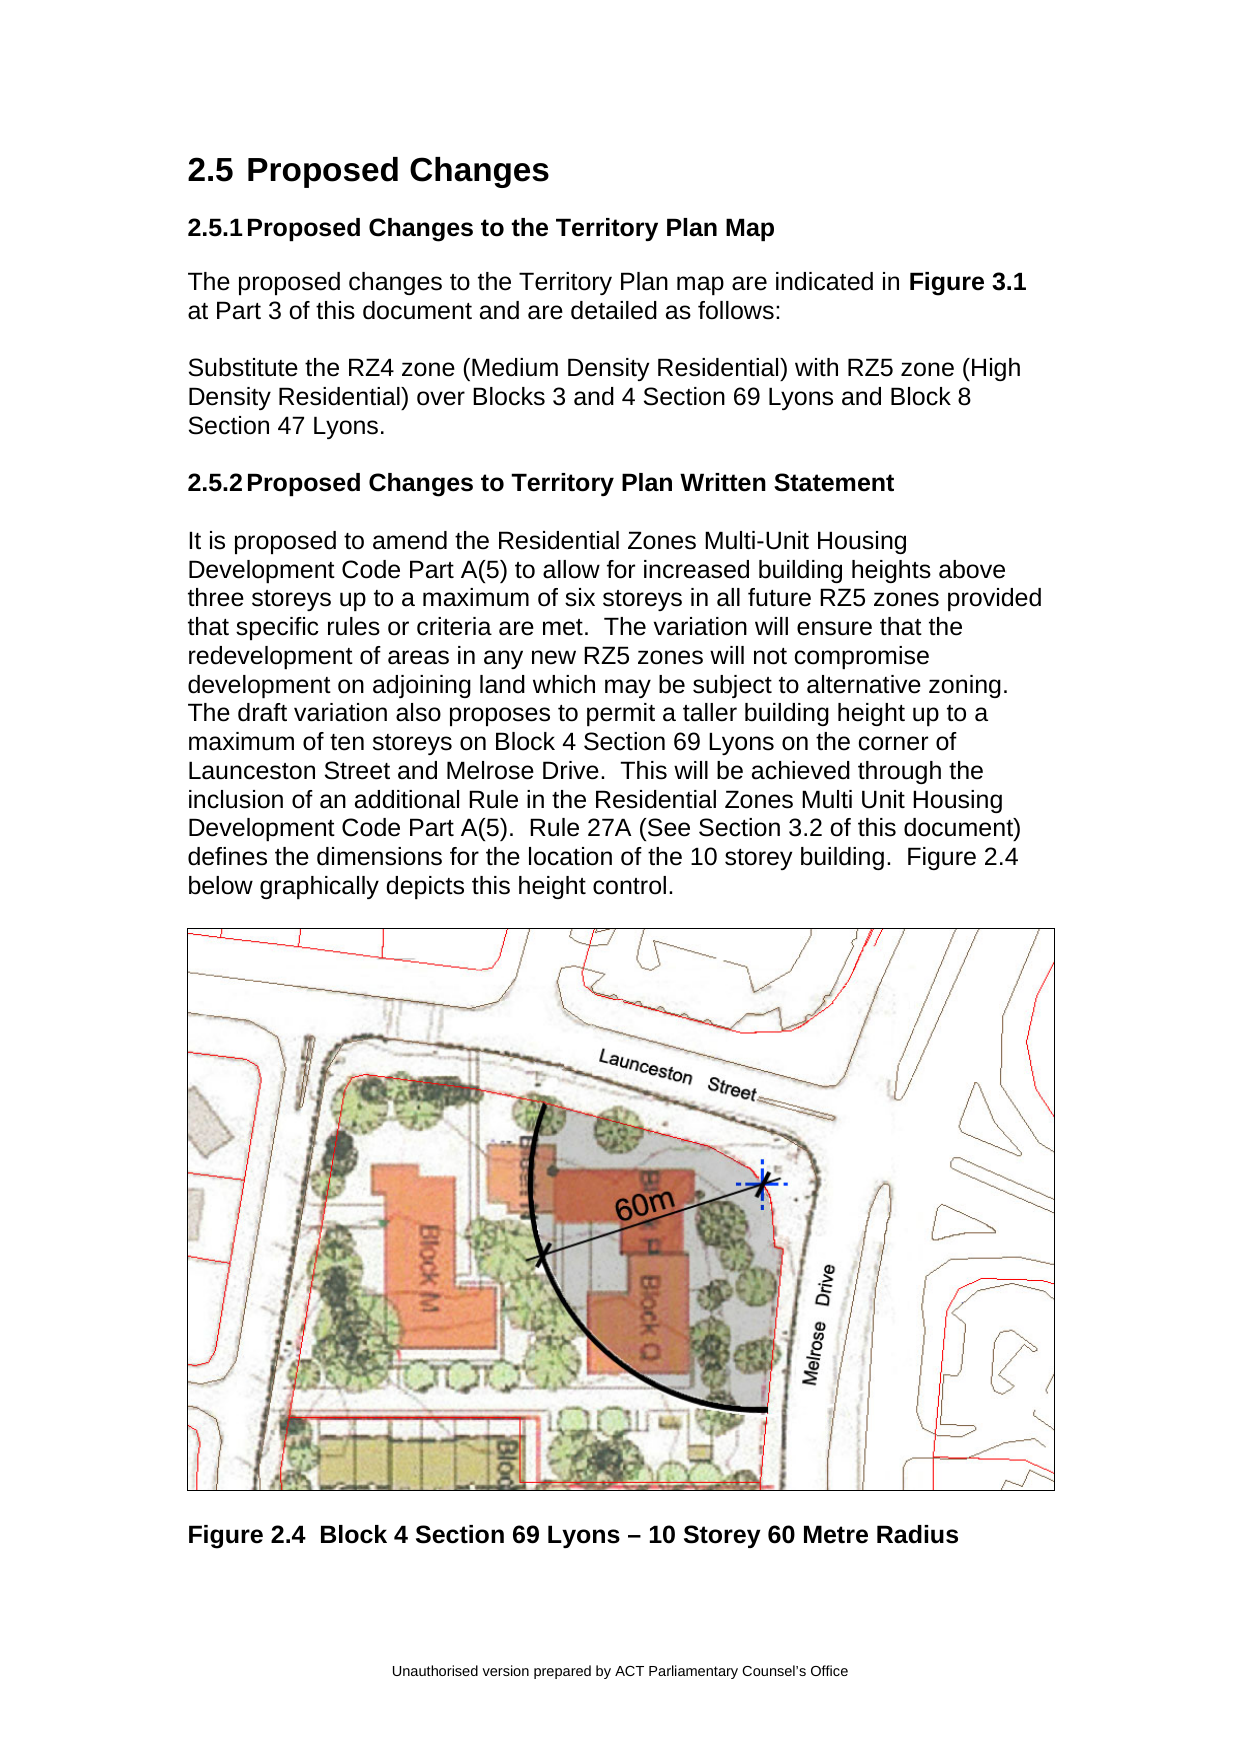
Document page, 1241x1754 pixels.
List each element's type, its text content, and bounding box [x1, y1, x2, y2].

text The proposed changes to the Territory Plan map are indicated in Figure 3.1 at Part 3 of this document and are detailed as follows: [187, 267, 1053, 325]
text Proposed Changes to Territory Plan Written Statement [187, 468, 1053, 497]
text Figure 2.4 Block 4 Section 69 – 10 Storey 60 Metre Radius [187, 1520, 1053, 1548]
text Proposed Changes [187, 150, 1053, 188]
text It is proposed to amend the Residential Zones Multi-Unit Housing Development Code Part A(5) to allow for increased building heights above three storeys up to a maximum of six storeys in all future RZ5 zones provided that specific rules or criteria are met. The variation will ensure that the redevelopment of areas in any new RZ5 zones will not compromise development on adjoining land which may be subject to alternative zoning. [187, 526, 1053, 698]
text Proposed Changes to the Territory Plan Map [187, 213, 1053, 242]
text The draft variation also proposes to permit a taller building height up to a maximum of ten storeys on Block 4 Section 69 Lyons on the corner of and . This will be achieved through the inclusion of an additional Rule in the Residential Zones Multi Unit Housing Development Code Part A(5). Rule 27A (See Section 3.2 of this document) defines the dimensions for the location of the 10 storey building. Figure 2.4 below graphically depicts this height control. [187, 698, 1053, 900]
text Substitute the RZ4 zone (Medium Density Residential) with RZ5 zone (High Density Residential) over Blocks 3 and 4 Section 69 Lyons and Block 8 Section 47 Lyons. [187, 353, 1053, 440]
picture [188, 929, 1054, 1490]
